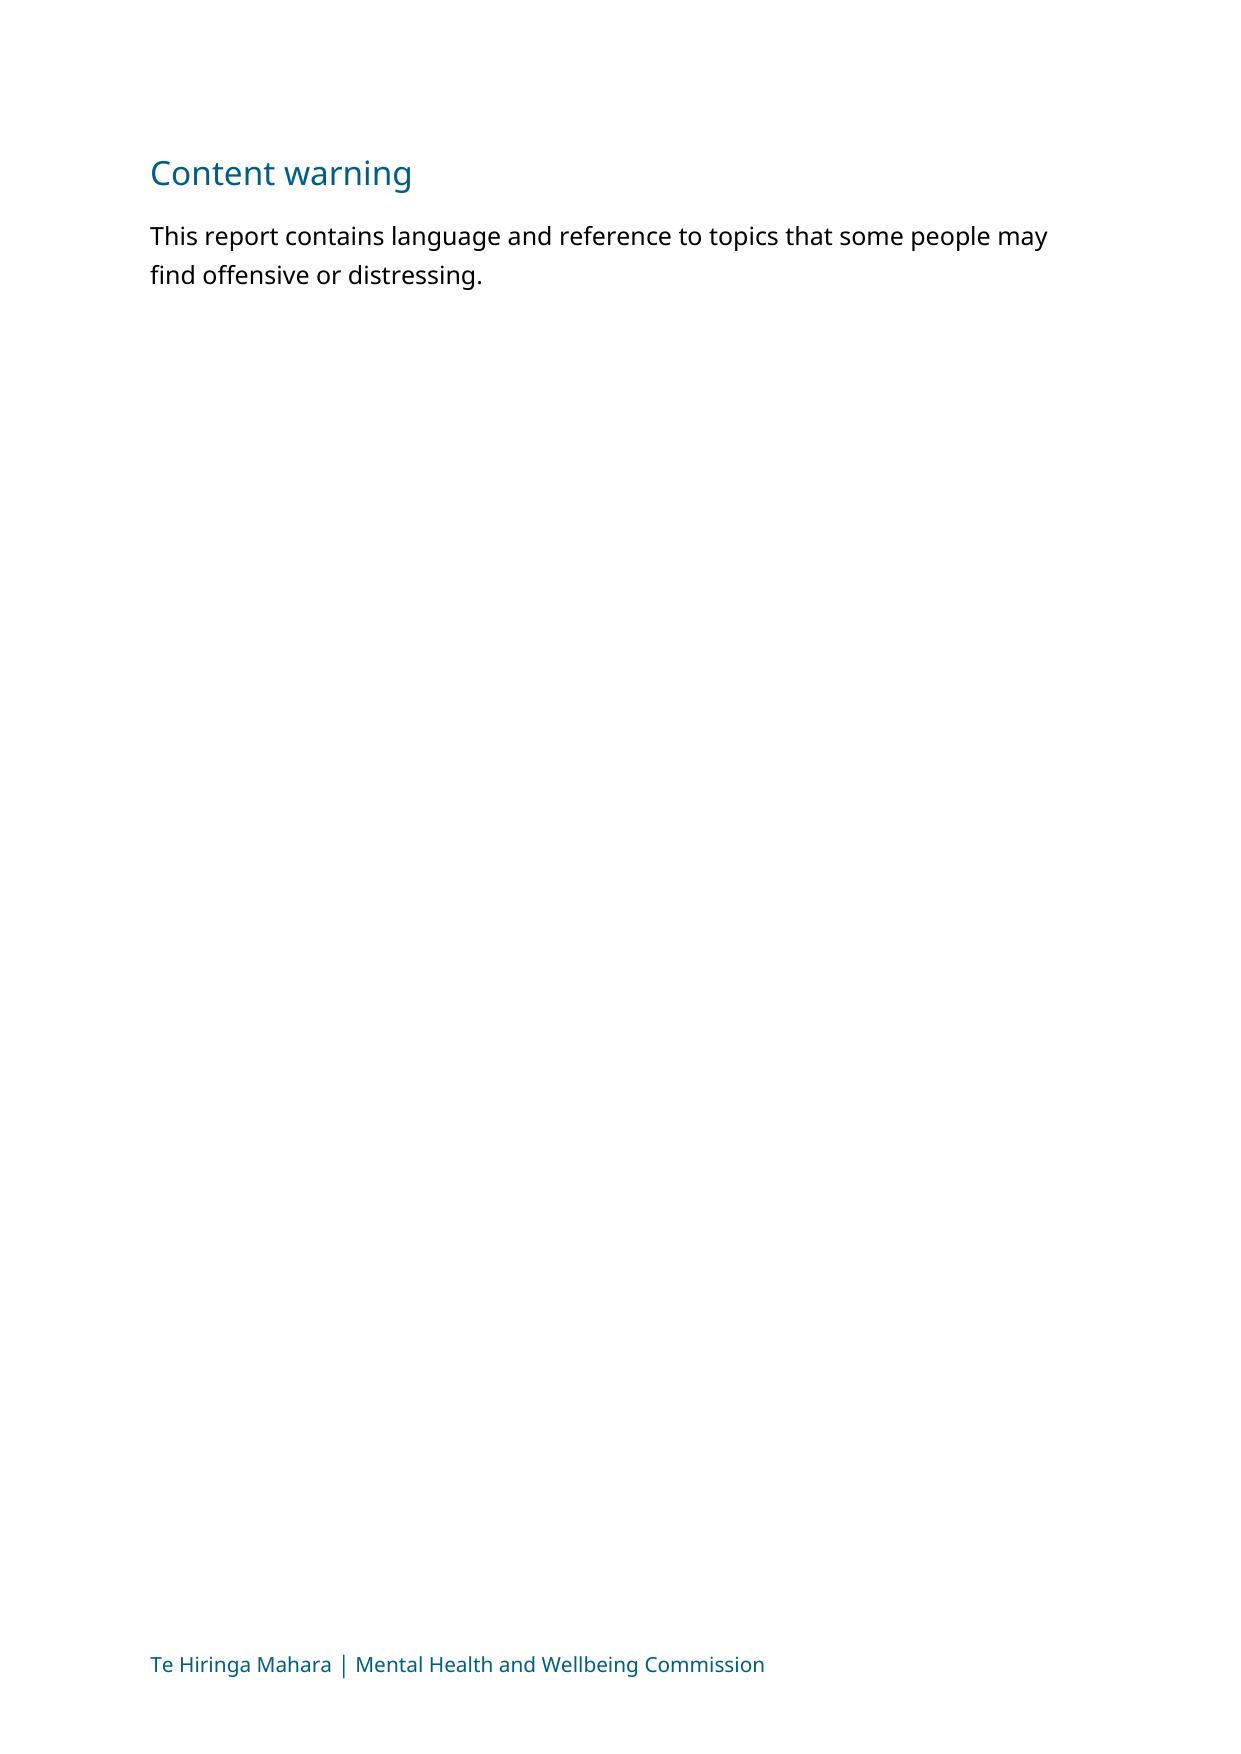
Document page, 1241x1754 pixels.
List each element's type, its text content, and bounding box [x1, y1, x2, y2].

text This report contains language and reference to topics that some people may find offensive or distressing. [150, 219, 1090, 292]
subtitle Content warning [150, 150, 1090, 195]
